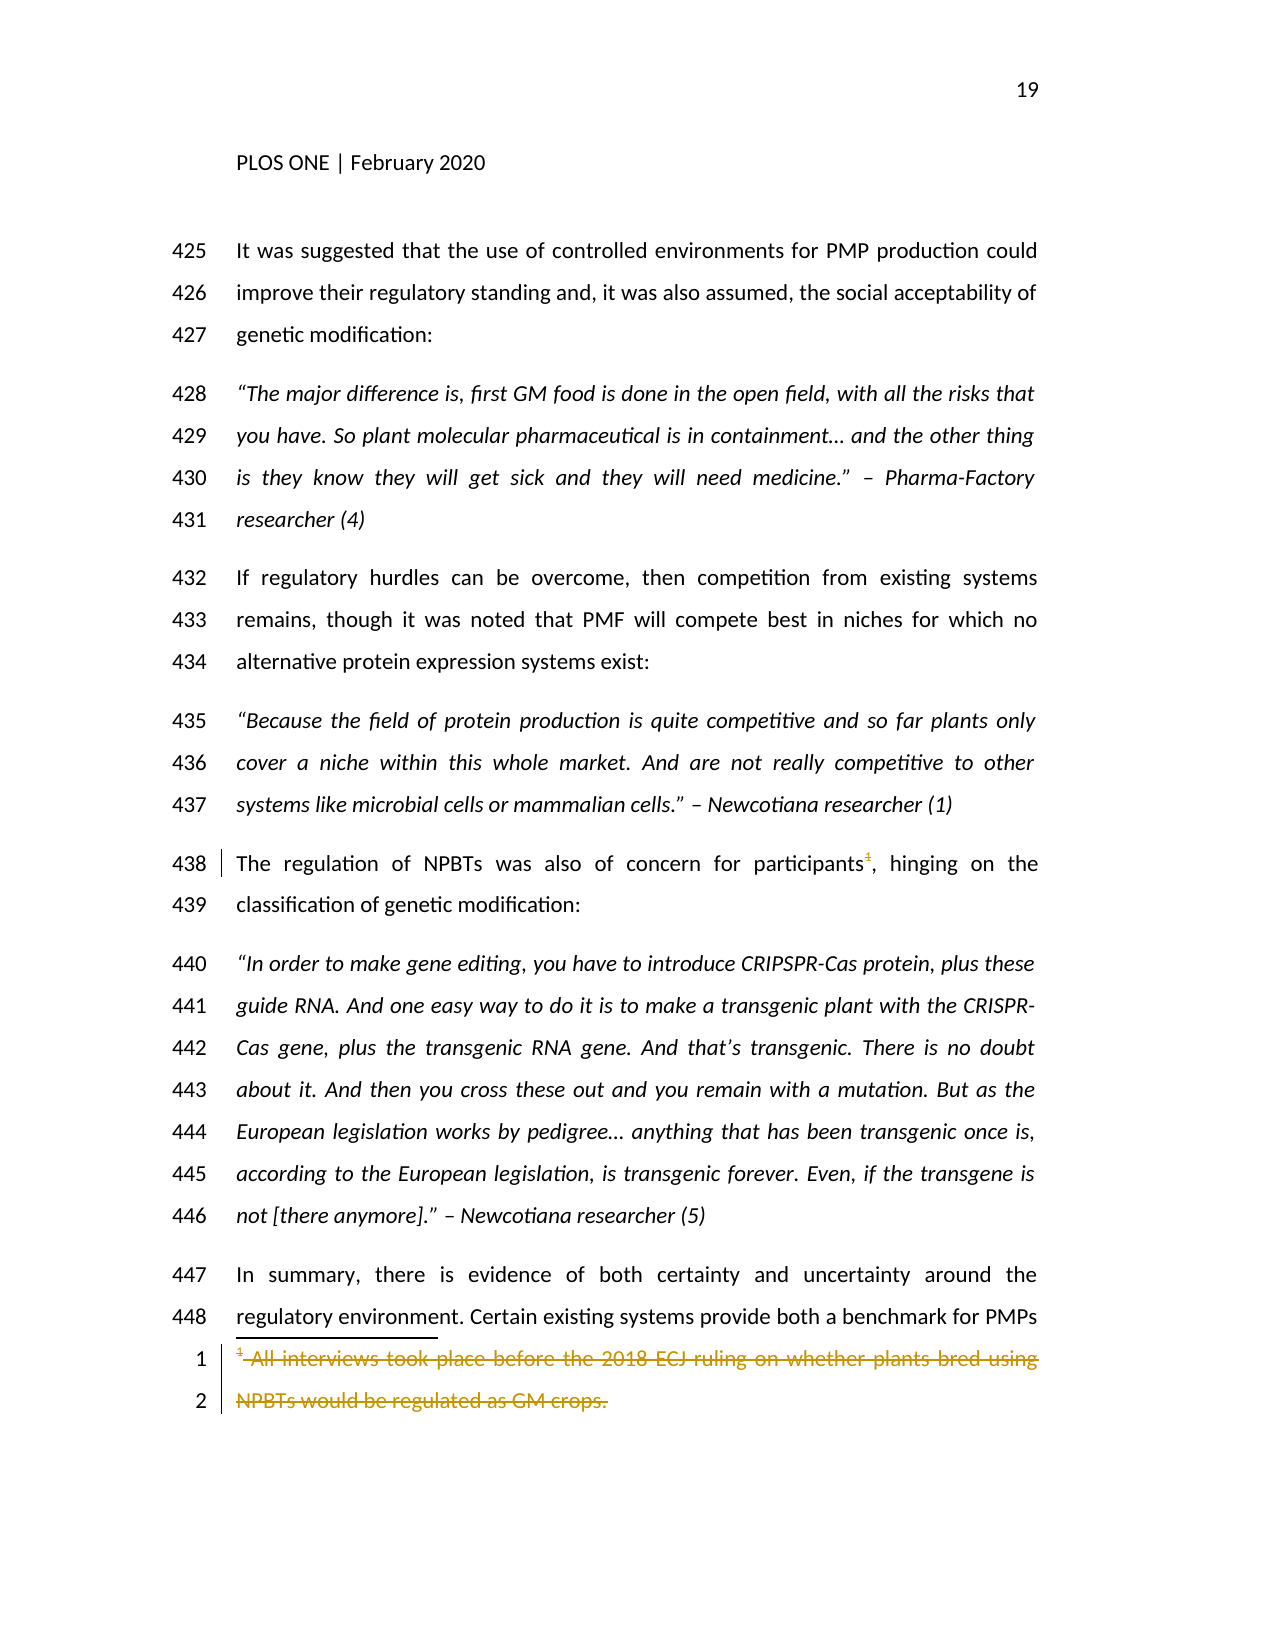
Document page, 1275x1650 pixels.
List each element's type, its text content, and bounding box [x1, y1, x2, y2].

text “Because the field of protein production is quite competitive and so far plants only cover a niche within this whole market. And are not really competitive to other systems like microbial cells or mammalian cells.” – Newcotiana researcher (1) [236, 706, 1039, 818]
text It was suggested that the use of controlled environments for PMP production could improve their regulatory standing and, it was also assumed, the social acceptability of genetic modification: [236, 236, 1039, 348]
text If regulatory hurdles can be overcome, then competition from existing systems remains, though it was noted that PMF will compete best in niches for which no alternative protein expression systems exist: [236, 563, 1039, 675]
text The regulation of NPBTs was also of concern for participants, hinging on the classification of genetic modification: [236, 849, 1039, 919]
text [236, 1260, 1039, 1330]
text “The major difference is, first GM food is done in the open field, with all the risks that you have. So plant molecular pharmaceutical is in containment… and the other thing is they know they will get sick and they will need medicine.” – Pharma-Factory researcher (4) [236, 379, 1039, 533]
text “In order to make gene editing, you have to introduce CRIPSPR-Cas protein, plus these guide RNA. And one easy way to do it is to make a transgenic plant with the CRISPR-Cas gene, plus the transgenic RNA gene. And that’s transgenic. There is no doubt about it. And then you cross these out and you remain with a mutation. But as the European legislation works by pedigree… anything that has been transgenic once is, according to the European legislation, is transgenic forever. Even, if the transgene is not [there anymore].” – Newcotiana researcher (5) [236, 949, 1039, 1229]
